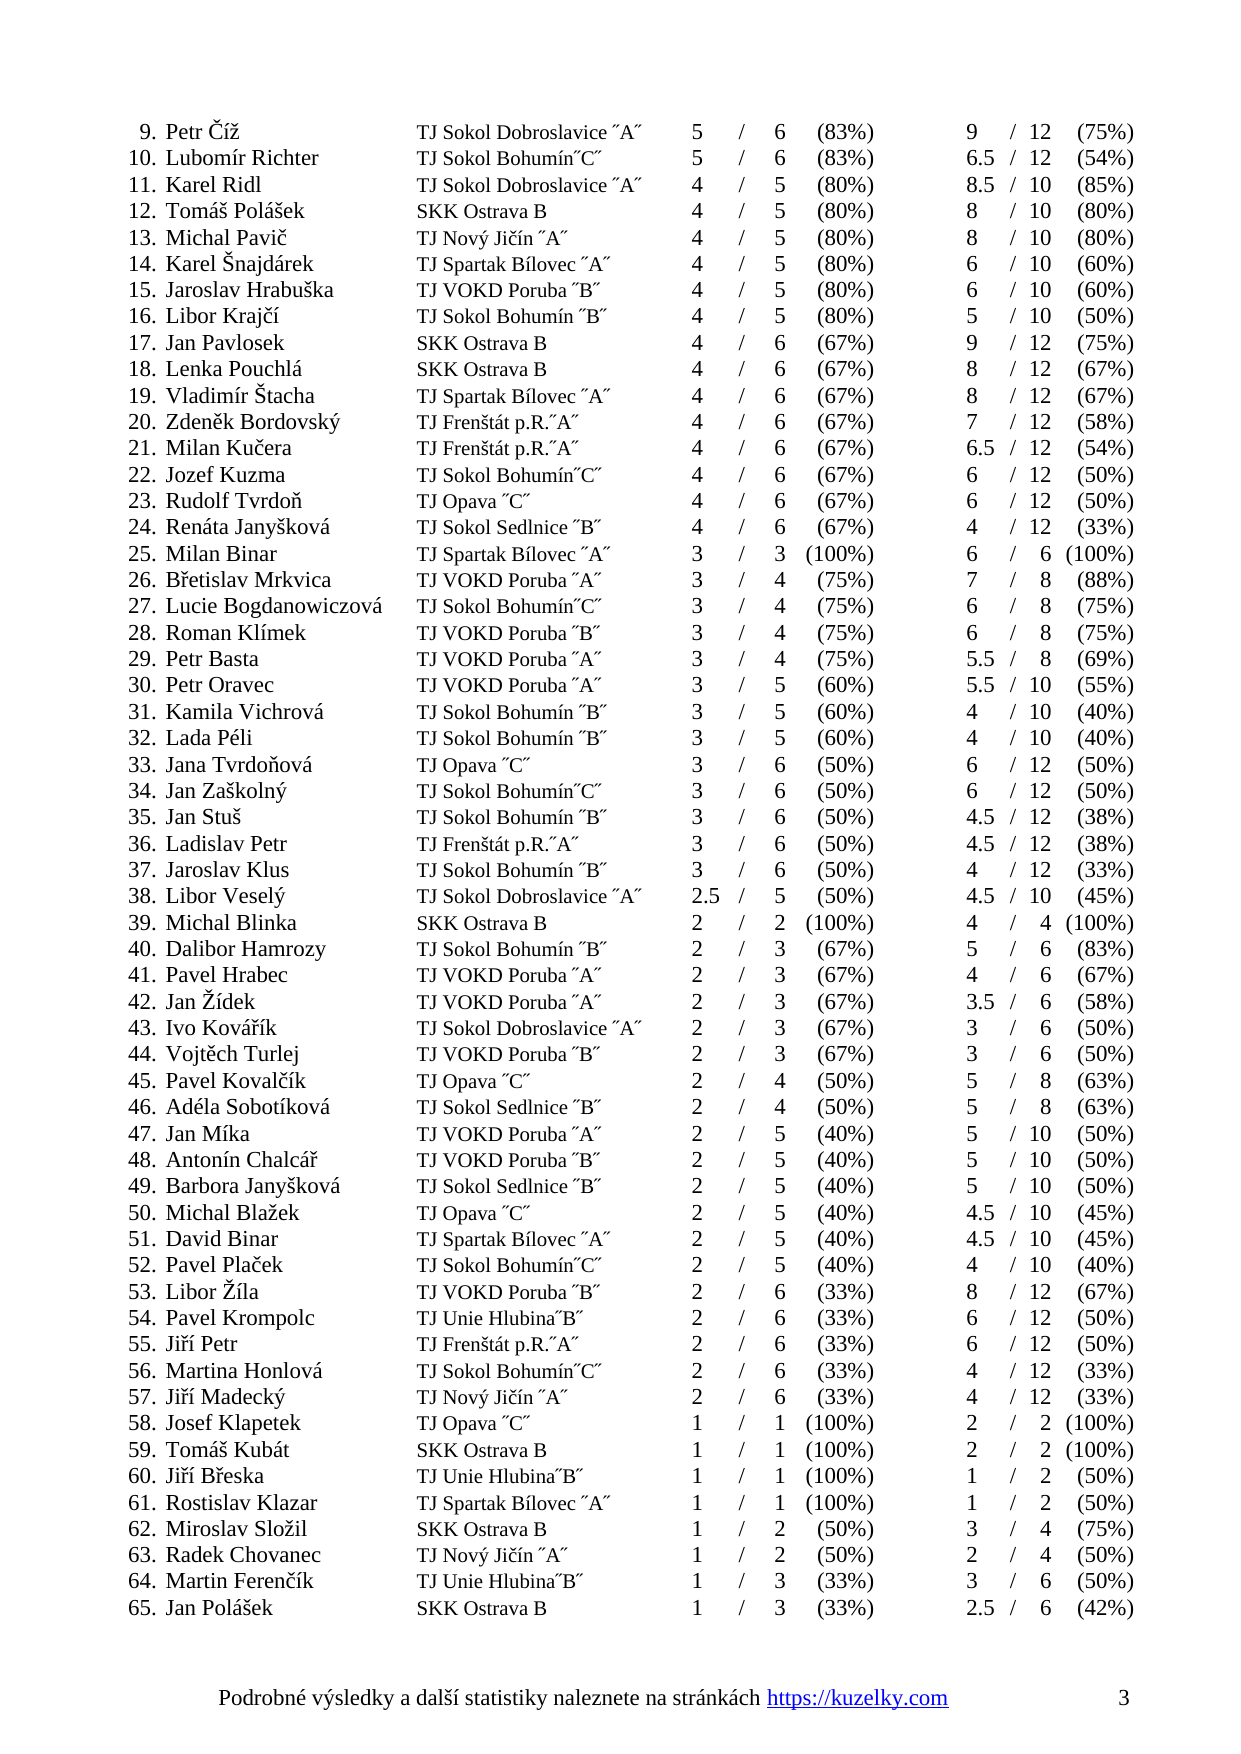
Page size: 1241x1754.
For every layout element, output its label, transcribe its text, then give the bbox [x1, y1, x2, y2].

text 50. Michal Blažek TJ Opava ˝C˝ 2 / 5 (40%) 4.5 / 10 (45%) [106, 1199, 1134, 1225]
text 26. Břetislav Mrkvica TJ VOKD Poruba ˝A˝ 3 / 4 (75%) 7 / 8 (88%) [106, 566, 1134, 592]
text 46. Adéla Sobotíková TJ Sokol Sedlnice ˝B˝ 2 / 4 (50%) 5 / 8 (63%) [106, 1093, 1134, 1119]
text 42. Jan Žídek TJ VOKD Poruba ˝A˝ 2 / 3 (67%) 3.5 / 6 (58%) [106, 988, 1134, 1014]
text 59. Tomáš Kubát SKK Ostrava B 1 / 1 (100%) 2 / 2 (100%) [106, 1436, 1134, 1462]
text 12. Tomáš Polášek SKK Ostrava B 4 / 5 (80%) 8 / 10 (80%) [106, 197, 1134, 223]
text 60. Jiří Břeska TJ Unie Hlubina˝B˝ 1 / 1 (100%) 1 / 2 (50%) [106, 1462, 1134, 1488]
text 64. Martin Ferenčík TJ Unie Hlubina˝B˝ 1 / 3 (33%) 3 / 6 (50%) [106, 1568, 1134, 1594]
text 45. Pavel Kovalčík TJ Opava ˝C˝ 2 / 4 (50%) 5 / 8 (63%) [106, 1067, 1134, 1093]
text 20. Zdeněk Bordovský TJ Frenštát p.R.˝A˝ 4 / 6 (67%) 7 / 12 (58%) [106, 408, 1134, 434]
text 9. Petr Číž TJ Sokol Dobroslavice ˝A˝ 5 / 6 (83%) 9 / 12 (75%) [106, 118, 1134, 144]
text 41. Pavel Hrabec TJ VOKD Poruba ˝A˝ 2 / 3 (67%) 4 / 6 (67%) [106, 961, 1134, 988]
text 65. Jan Polášek SKK Ostrava B 1 / 3 (33%) 2.5 / 6 (42%) [106, 1594, 1134, 1620]
text 37. Jaroslav Klus TJ Sokol Bohumín ˝B˝ 3 / 6 (50%) 4 / 12 (33%) [106, 856, 1134, 882]
text 16. Libor Krajčí TJ Sokol Bohumín ˝B˝ 4 / 5 (80%) 5 / 10 (50%) [106, 303, 1134, 329]
text 43. Ivo Kovářík TJ Sokol Dobroslavice ˝A˝ 2 / 3 (67%) 3 / 6 (50%) [106, 1014, 1134, 1041]
text 39. Michal Blinka SKK Ostrava B 2 / 2 (100%) 4 / 4 (100%) [106, 909, 1134, 935]
text 19. Vladimír Štacha TJ Spartak Bílovec ˝A˝ 4 / 6 (67%) 8 / 12 (67%) [106, 382, 1134, 408]
text 49. Barbora Janyšková TJ Sokol Sedlnice ˝B˝ 2 / 5 (40%) 5 / 10 (50%) [106, 1172, 1134, 1199]
text 28. Roman Klímek TJ VOKD Poruba ˝B˝ 3 / 4 (75%) 6 / 8 (75%) [106, 619, 1134, 645]
text 30. Petr Oravec TJ VOKD Poruba ˝A˝ 3 / 5 (60%) 5.5 / 10 (55%) [106, 672, 1134, 698]
text 14. Karel Šnajdárek TJ Spartak Bílovec ˝A˝ 4 / 5 (80%) 6 / 10 (60%) [106, 250, 1134, 276]
text 48. Antonín Chalcář TJ VOKD Poruba ˝B˝ 2 / 5 (40%) 5 / 10 (50%) [106, 1146, 1134, 1172]
text 17. Jan Pavlosek SKK Ostrava B 4 / 6 (67%) 9 / 12 (75%) [106, 329, 1134, 355]
text 44. Vojtěch Turlej TJ VOKD Poruba ˝B˝ 2 / 3 (67%) 3 / 6 (50%) [106, 1041, 1134, 1067]
text 27. Lucie Bogdanowiczová TJ Sokol Bohumín˝C˝ 3 / 4 (75%) 6 / 8 (75%) [106, 592, 1134, 619]
text 29. Petr Basta TJ VOKD Poruba ˝A˝ 3 / 4 (75%) 5.5 / 8 (69%) [106, 645, 1134, 672]
text 58. Josef Klapetek TJ Opava ˝C˝ 1 / 1 (100%) 2 / 2 (100%) [106, 1409, 1134, 1436]
text 61. Rostislav Klazar TJ Spartak Bílovec ˝A˝ 1 / 1 (100%) 1 / 2 (50%) [106, 1488, 1134, 1515]
text 32. Lada Péli TJ Sokol Bohumín ˝B˝ 3 / 5 (60%) 4 / 10 (40%) [106, 724, 1134, 751]
text 56. Martina Honlová TJ Sokol Bohumín˝C˝ 2 / 6 (33%) 4 / 12 (33%) [106, 1357, 1134, 1383]
text 24. Renáta Janyšková TJ Sokol Sedlnice ˝B˝ 4 / 6 (67%) 4 / 12 (33%) [106, 513, 1134, 540]
text 25. Milan Binar TJ Spartak Bílovec ˝A˝ 3 / 3 (100%) 6 / 6 (100%) [106, 540, 1134, 566]
text 36. Ladislav Petr TJ Frenštát p.R.˝A˝ 3 / 6 (50%) 4.5 / 12 (38%) [106, 830, 1134, 856]
text 10. Lubomír Richter TJ Sokol Bohumín˝C˝ 5 / 6 (83%) 6.5 / 12 (54%) [106, 144, 1134, 171]
text 40. Dalibor Hamrozy TJ Sokol Bohumín ˝B˝ 2 / 3 (67%) 5 / 6 (83%) [106, 935, 1134, 961]
text 21. Milan Kučera TJ Frenštát p.R.˝A˝ 4 / 6 (67%) 6.5 / 12 (54%) [106, 434, 1134, 461]
text 22. Jozef Kuzma TJ Sokol Bohumín˝C˝ 4 / 6 (67%) 6 / 12 (50%) [106, 461, 1134, 487]
text 13. Michal Pavič TJ Nový Jičín ˝A˝ 4 / 5 (80%) 8 / 10 (80%) [106, 223, 1134, 250]
text 62. Miroslav Složil SKK Ostrava B 1 / 2 (50%) 3 / 4 (75%) [106, 1515, 1134, 1541]
text 51. David Binar TJ Spartak Bílovec ˝A˝ 2 / 5 (40%) 4.5 / 10 (45%) [106, 1225, 1134, 1251]
text 55. Jiří Petr TJ Frenštát p.R.˝A˝ 2 / 6 (33%) 6 / 12 (50%) [106, 1330, 1134, 1357]
text 47. Jan Míka TJ VOKD Poruba ˝A˝ 2 / 5 (40%) 5 / 10 (50%) [106, 1119, 1134, 1146]
text 53. Libor Žíla TJ VOKD Poruba ˝B˝ 2 / 6 (33%) 8 / 12 (67%) [106, 1278, 1134, 1304]
text 38. Libor Veselý TJ Sokol Dobroslavice ˝A˝ 2.5 / 5 (50%) 4.5 / 10 (45%) [106, 882, 1134, 909]
text 34. Jan Zaškolný TJ Sokol Bohumín˝C˝ 3 / 6 (50%) 6 / 12 (50%) [106, 777, 1134, 803]
text 33. Jana Tvrdoňová TJ Opava ˝C˝ 3 / 6 (50%) 6 / 12 (50%) [106, 751, 1134, 777]
text 18. Lenka Pouchlá SKK Ostrava B 4 / 6 (67%) 8 / 12 (67%) [106, 355, 1134, 382]
text 31. Kamila Vichrová TJ Sokol Bohumín ˝B˝ 3 / 5 (60%) 4 / 10 (40%) [106, 698, 1134, 724]
text 52. Pavel Plaček TJ Sokol Bohumín˝C˝ 2 / 5 (40%) 4 / 10 (40%) [106, 1251, 1134, 1278]
text 57. Jiří Madecký TJ Nový Jičín ˝A˝ 2 / 6 (33%) 4 / 12 (33%) [106, 1383, 1134, 1409]
text 54. Pavel Krompolc TJ Unie Hlubina˝B˝ 2 / 6 (33%) 6 / 12 (50%) [106, 1304, 1134, 1330]
text 35. Jan Stuš TJ Sokol Bohumín ˝B˝ 3 / 6 (50%) 4.5 / 12 (38%) [106, 803, 1134, 830]
text 15. Jaroslav Hrabuška TJ VOKD Poruba ˝B˝ 4 / 5 (80%) 6 / 10 (60%) [106, 276, 1134, 303]
text 23. Rudolf Tvrdoň TJ Opava ˝C˝ 4 / 6 (67%) 6 / 12 (50%) [106, 487, 1134, 513]
text 63. Radek Chovanec TJ Nový Jičín ˝A˝ 1 / 2 (50%) 2 / 4 (50%) [106, 1541, 1134, 1568]
text 11. Karel Ridl TJ Sokol Dobroslavice ˝A˝ 4 / 5 (80%) 8.5 / 10 (85%) [106, 171, 1134, 197]
